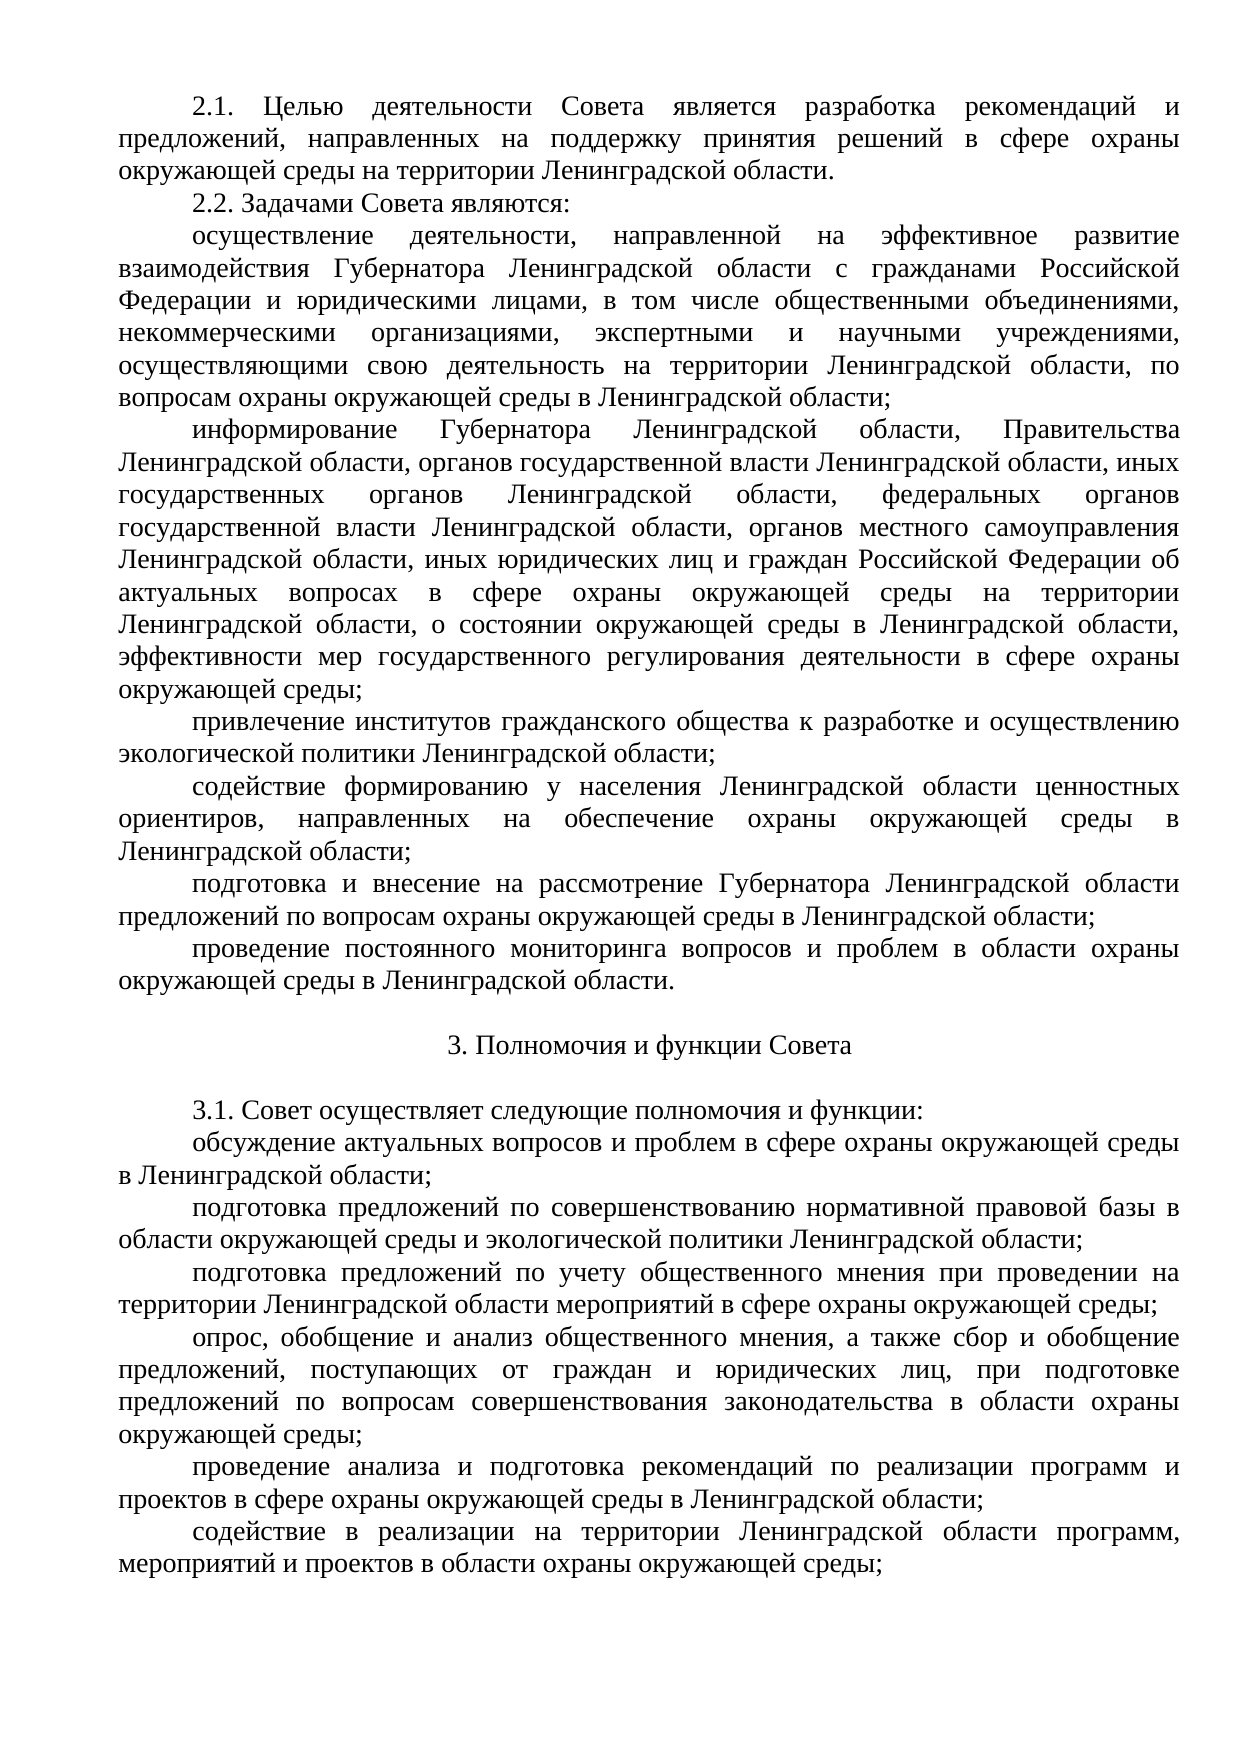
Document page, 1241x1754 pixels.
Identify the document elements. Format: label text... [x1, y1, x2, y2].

text подготовка и внесение на рассмотрение Губернатора Ленинградской области предложений по вопросам охраны окружающей среды в Ленинградской области; [118, 866, 1181, 931]
text обсуждение актуальных вопросов и проблем в сфере охраны окружающей среды в Ленинградской области; [118, 1125, 1181, 1190]
text подготовка предложений по учету общественного мнения при проведении на территории Ленинградской области мероприятий в сфере охраны окружающей среды; [118, 1255, 1181, 1320]
text проведение анализа и подготовка рекомендаций по реализации программ и проектов в сфере охраны окружающей среды в Ленинградской области; [118, 1449, 1181, 1514]
text привлечение институтов гражданского общества к разработке и осуществлению экологической политики Ленинградской области; [118, 704, 1181, 769]
text содействие формированию у населения Ленинградской области ценностных ориентиров, направленных на обеспечение охраны окружающей среды в Ленинградской области; [118, 769, 1181, 866]
text подготовка предложений по совершенствованию нормативной правовой базы в области окружающей среды и экологической политики Ленинградской области; [118, 1190, 1181, 1255]
text 2.2. Задачами Совета являются: [118, 186, 1181, 218]
text информирование Губернатора Ленинградской области, Правительства Ленинградской области, органов государственной власти Ленинградской области, иных государственных органов Ленинградской области, федеральных органов государственной власти Ленинградской области, органов местного самоуправления Ленинградской области, иных юридических лиц и граждан Российской Федерации об актуальных вопросах в сфере охраны окружающей среды на территории Ленинградской области, о состоянии окружающей среды в Ленинградской области, эффективности мер государственного регулирования деятельности в сфере охраны окружающей среды; [118, 413, 1181, 704]
text осуществление деятельности, направленной на эффективное развитие взаимодействия Губернатора Ленинградской области с гражданами Российской Федерации и юридическими лицами, в том числе общественными объединениями, некоммерческими организациями, экспертными и научными учреждениями, осуществляющими свою деятельность на территории Ленинградской области, по вопросам охраны окружающей среды в Ленинградской области; [118, 218, 1181, 413]
text 3.1. Совет осуществляет следующие полномочия и функции: [118, 1093, 1181, 1125]
text 3. Полномочия и функции Совета [118, 1028, 1181, 1061]
text 2.1. Целью деятельности Совета является разработка рекомендаций и предложений, направленных на поддержку принятия решений в сфере охраны окружающей среды на территории Ленинградской области. [118, 89, 1181, 186]
text содействие в реализации на территории Ленинградской области программ, мероприятий и проектов в области охраны окружающей среды; [118, 1514, 1181, 1579]
text опрос, обобщение и анализ общественного мнения, а также сбор и обобщение предложений, поступающих от граждан и юридических лиц, при подготовке предложений по вопросам совершенствования законодательства в области охраны окружающей среды; [118, 1320, 1181, 1449]
text проведение постоянного мониторинга вопросов и проблем в области охраны окружающей среды в Ленинградской области. [118, 931, 1181, 996]
